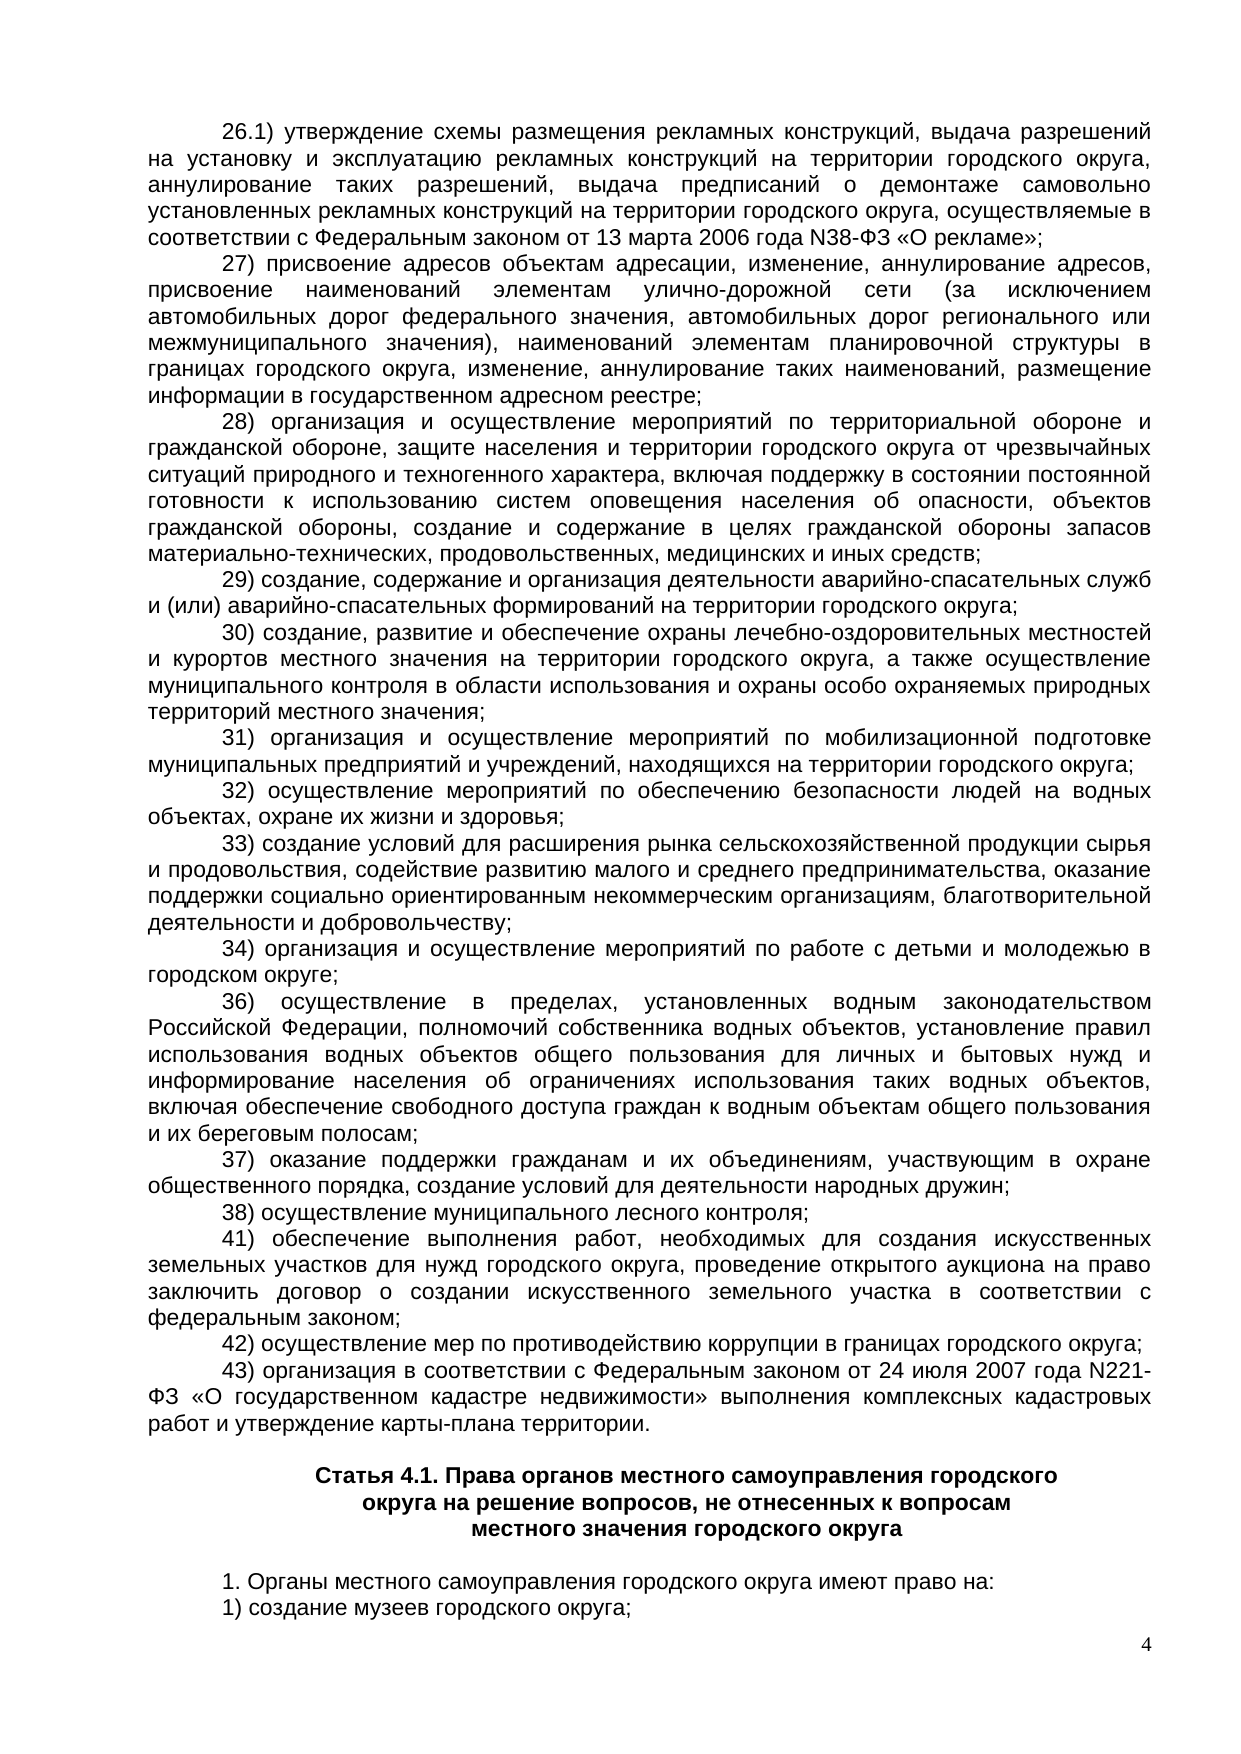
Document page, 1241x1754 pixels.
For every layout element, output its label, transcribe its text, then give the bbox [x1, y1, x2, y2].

text 28) организация и осуществление мероприятий по территориальной обороне и гражданской обороне, защите населения и территории городского округа от чрезвычайных ситуаций природного и техногенного характера, включая поддержку в состоянии постоянной готовности к использованию систем оповещения населения об опасности, объектов гражданской обороны, создание и содержание в целях гражданской обороны запасов материально-технических, продовольственных, медицинских и иных средств; [148, 408, 1152, 566]
text 29) создание, содержание и организация деятельности аварийно-спасательных служб и (или) аварийно-спасательных формирований на территории городского округа; [148, 566, 1152, 619]
text 1) создание музеев городского округа; [148, 1594, 1152, 1620]
text местного значения городского округа [148, 1515, 1152, 1541]
text 41) обеспечение выполнения работ, необходимых для создания искусственных земельных участков для нужд городского округа, проведение открытого аукциона на право заключить договор о создании искусственного земельного участка в соответствии с федеральным законом; [148, 1225, 1152, 1330]
text 31) организация и осуществление мероприятий по мобилизационной подготовке муниципальных предприятий и учреждений, находящихся на территории городского округа; [148, 724, 1152, 777]
text 33) создание условий для расширения рынка сельскохозяйственной продукции сырья и продовольствия, содействие развитию малого и среднего предпринимательства, оказание поддержки социально ориентированным некоммерческим организациям, благотворительной деятельности и добровольчеству; [148, 830, 1152, 935]
text 42) осуществление мер по противодействию коррупции в границах городского округа; [148, 1330, 1152, 1357]
text 43) организация в соответствии с Федеральным законом от 24 июля 2007 года N221-ФЗ «О государственном кадастре недвижимости» выполнения комплексных кадастровых работ и утверждение карты-плана территории. [148, 1357, 1152, 1436]
text 30) создание, развитие и обеспечение охраны лечебно-оздоровительных местностей и курортов местного значения на территории городского округа, а также осуществление муниципального контроля в области использования и охраны особо охраняемых природных территорий местного значения; [148, 619, 1152, 724]
text 38) осуществление муниципального лесного контроля; [148, 1199, 1152, 1225]
text 1. Органы местного самоуправления городского округа имеют право на: [148, 1568, 1152, 1594]
text 37) оказание поддержки гражданам и их объединениям, участвующим в охране общественного порядка, создание условий для деятельности народных дружин; [148, 1146, 1152, 1199]
text 32) осуществление мероприятий по обеспечению безопасности людей на водных объектах, охране их жизни и здоровья; [148, 777, 1152, 830]
text 34) организация и осуществление мероприятий по работе с детьми и молодежью в городском округе; [148, 935, 1152, 988]
text Статья 4.1. Права органов местного самоуправления городского [148, 1462, 1152, 1488]
text 36) осуществление в пределах, установленных водным законодательством Российской Федерации, полномочий собственника водных объектов, установление правил использования водных объектов общего пользования для личных и бытовых нужд и информирование населения об ограничениях использования таких водных объектов, включая обеспечение свободного доступа граждан к водным объектам общего пользования и их береговым полосам; [148, 988, 1152, 1146]
text округа на решение вопросов, не отнесенных к вопросам [148, 1488, 1152, 1515]
text 26.1) утверждение схемы размещения рекламных конструкций, выдача разрешений на установку и эксплуатацию рекламных конструкций на территории городского округа, аннулирование таких разрешений, выдача предписаний о демонтаже самовольно установленных рекламных конструкций на территории городского округа, осуществляемые в соответствии с Федеральным законом от 13 марта 2006 года N38-ФЗ «О рекламе»; [148, 118, 1152, 250]
text 27) присвоение адресов объектам адресации, изменение, аннулирование адресов, присвоение наименований элементам улично-дорожной сети (за исключением автомобильных дорог федерального значения, автомобильных дорог регионального или межмуниципального значения), наименований элементам планировочной структуры в границах городского округа, изменение, аннулирование таких наименований, размещение информации в государственном адресном реестре; [148, 250, 1152, 408]
